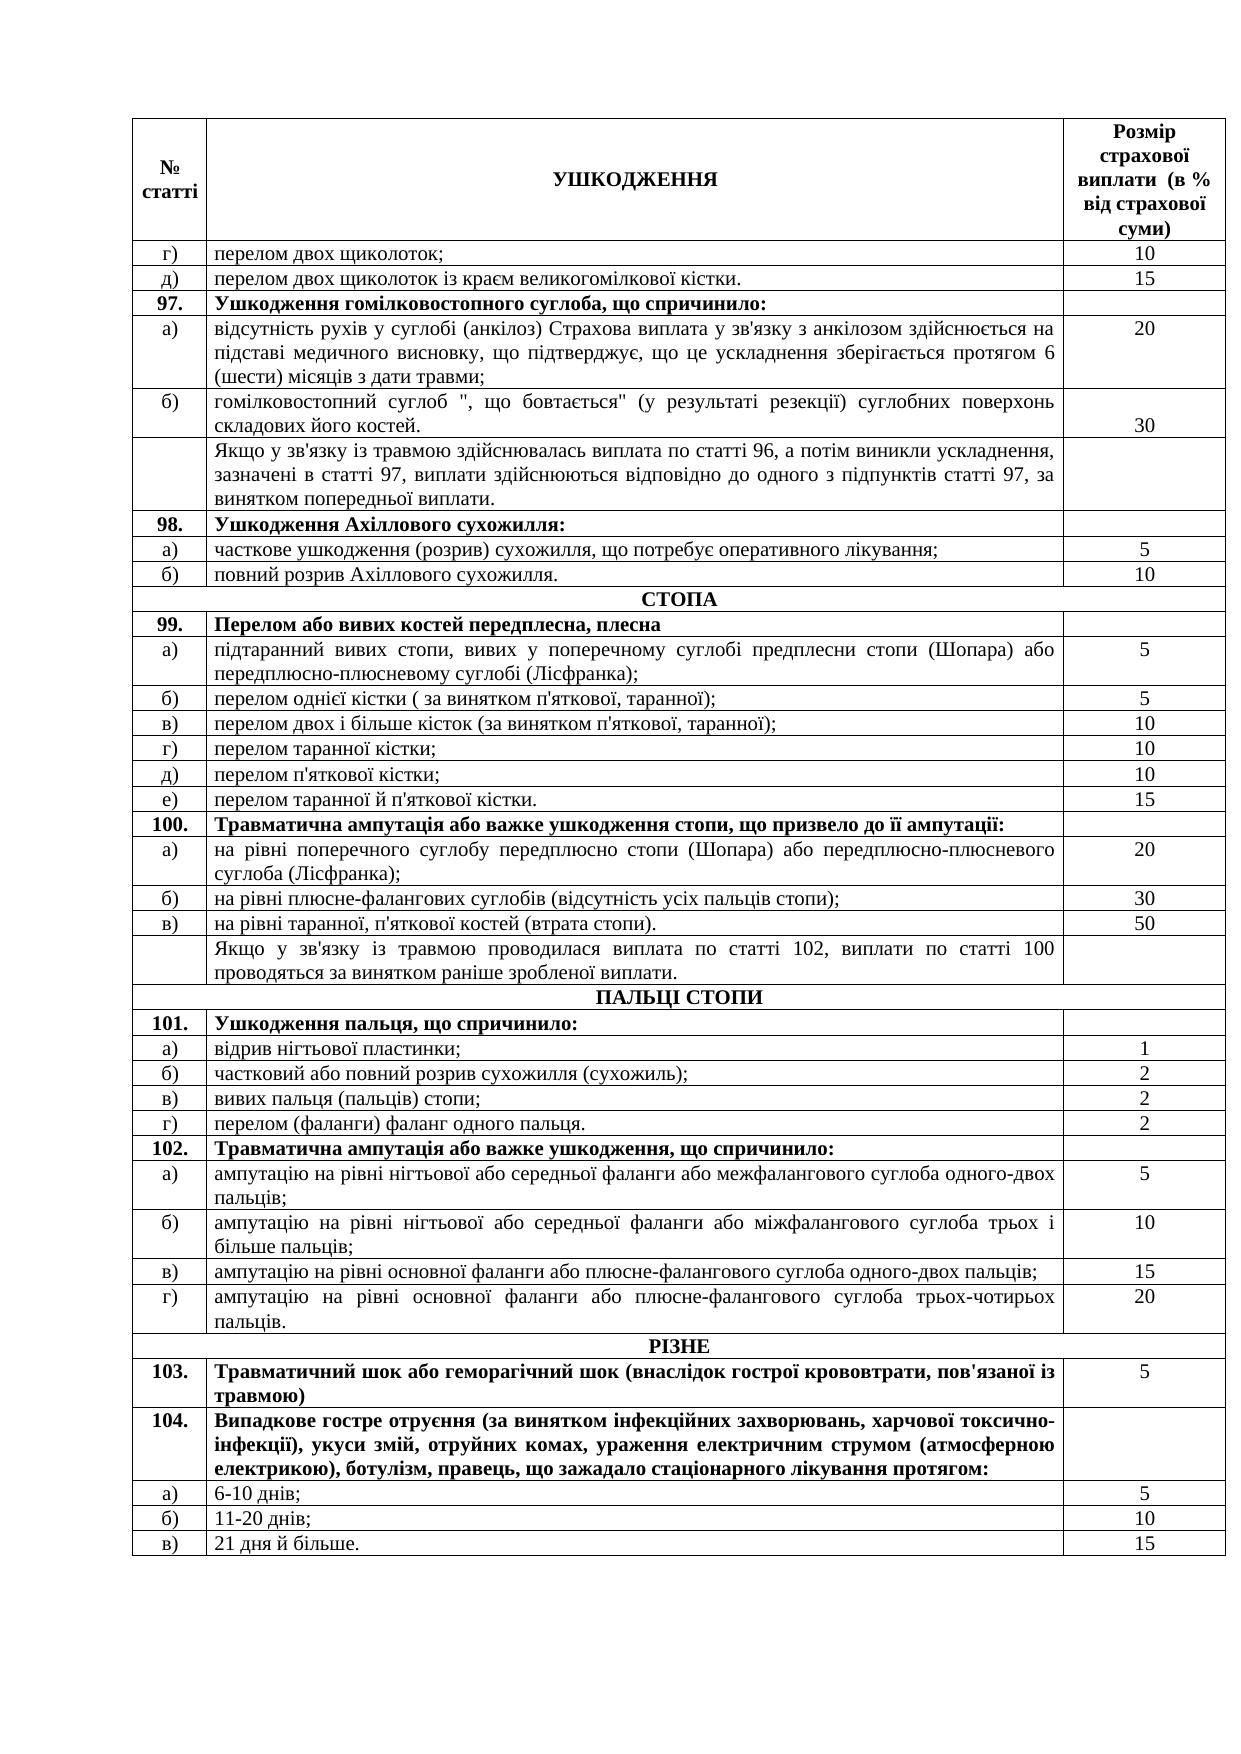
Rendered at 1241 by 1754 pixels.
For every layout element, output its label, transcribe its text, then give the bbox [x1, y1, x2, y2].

table_cell [1064, 1408, 1225, 1480]
table_cell 10 [1064, 736, 1225, 760]
table_cell г) [133, 1111, 206, 1135]
table_cell Перелом або вивих костей передплесна, плесна [207, 612, 1063, 636]
table_header № статті [133, 119, 206, 239]
table_cell 20 [1064, 1285, 1225, 1333]
table_cell 50 [1064, 911, 1225, 935]
table_cell [1064, 438, 1225, 510]
table_cell в) [133, 1259, 206, 1283]
table_cell 15 [1064, 787, 1225, 811]
table_cell 10 [1064, 1506, 1225, 1530]
table_cell б) [133, 1210, 206, 1258]
table_cell в) [133, 911, 206, 935]
table_cell ПАЛЬЦІ СТОПИ [133, 985, 1225, 1009]
table_cell перелом двох щиколоток із краєм великогомілкової кістки. [207, 266, 1063, 290]
table_cell д) [133, 266, 206, 290]
table_cell 20 [1064, 837, 1225, 885]
table_cell на рівні поперечного суглобу передплюсно стопи (Шопара) або передплюсно-плюсневого суглоба (Лісфранка); [207, 837, 1063, 885]
table_cell 30 [1064, 389, 1225, 437]
table_cell 30 [1064, 886, 1225, 910]
table_cell перелом (фаланги) фаланг одного пальця. [207, 1111, 1063, 1135]
table_cell б) [133, 686, 206, 710]
table_cell СТОПА [133, 587, 1225, 611]
table_cell [1064, 1010, 1225, 1034]
table_cell ампутацію на рівні основної фаланги або плюсне-фалангового суглоба одного-двох пальців; [207, 1259, 1063, 1283]
table_cell [1064, 612, 1225, 636]
table_cell ампутацію на рівні нігтьової або середньої фаланги або межфалангового суглоба одного-двох пальців; [207, 1161, 1063, 1209]
table_cell 15 [1064, 1531, 1225, 1555]
table_cell 5 [1064, 1161, 1225, 1209]
table_cell 5 [1064, 686, 1225, 710]
table_cell 21 дня й більше. [207, 1531, 1063, 1555]
table_cell [133, 438, 206, 510]
table_cell а) [133, 837, 206, 885]
table_cell [1064, 812, 1225, 836]
table_cell перелом таранної й п'яткової кістки. [207, 787, 1063, 811]
table_cell відсутність рухів у суглобі (анкілоз) Страхова виплата у зв'язку з анкілозом здійснюється на підставі медичного висновку, що підтверджує, що це ускладнення зберігається протягом 6 (шести) місяців з дати травми; [207, 316, 1063, 388]
table_cell б) [133, 389, 206, 437]
table_cell підтаранний вивих стопи, вивих у поперечному суглобі предплесни стопи (Шопара) або передплюсно-плюсневому суглобі (Лісфранка); [207, 637, 1063, 685]
table_cell Ушкодження гомілковостопного суглоба, що спричинило: [207, 291, 1063, 315]
table_cell РІЗНЕ [133, 1334, 1225, 1358]
table_cell а) [133, 1036, 206, 1059]
table_cell перелом двох і більше кісток (за винятком п'яткової, таранної); [207, 711, 1063, 735]
table_cell 103. [133, 1359, 206, 1407]
table_cell 5 [1064, 1359, 1225, 1407]
table_cell 5 [1064, 1481, 1225, 1505]
table_cell б) [133, 1506, 206, 1530]
table_cell [1064, 291, 1225, 315]
table_cell Якщо у зв'язку із травмою здійснювалась виплата по статті 96, а потім виникли ускладнення, зазначені в статті 97, виплати здійснюються відповідно до одного з підпунктів статті 97, за винятком попередньої виплати. [207, 438, 1063, 510]
table_cell д) [133, 761, 206, 786]
table_cell гомілковостопний суглоб ", що бовтається" (у результаті резекції) суглобних поверхонь складових його костей. [207, 389, 1063, 437]
table_cell 10 [1064, 1210, 1225, 1258]
table_cell вивих пальця (пальців) стопи; [207, 1086, 1063, 1110]
table_cell повний розрив Ахіллового сухожилля. [207, 562, 1063, 586]
table_cell 2 [1064, 1061, 1225, 1085]
table_cell [133, 936, 206, 984]
table_cell Травматична ампутація або важке ушкодження, що спричинило: [207, 1136, 1063, 1160]
table_cell перелом п'яткової кістки; [207, 761, 1063, 786]
table_cell Ушкодження пальця, що спричинило: [207, 1010, 1063, 1034]
table_cell 2 [1064, 1111, 1225, 1135]
table_cell відрив нігтьової пластинки; [207, 1036, 1063, 1059]
table_cell 100. [133, 812, 206, 836]
table_cell 101. [133, 1010, 206, 1034]
table_cell в) [133, 711, 206, 735]
table_cell 10 [1064, 562, 1225, 586]
table_cell [1064, 936, 1225, 984]
table_cell ампутацію на рівні нігтьової або середньої фаланги або міжфалангового суглоба трьох і більше пальців; [207, 1210, 1063, 1258]
table_cell [1064, 1136, 1225, 1160]
table_cell 99. [133, 612, 206, 636]
table_cell на рівні плюсне-фалангових суглобів (відсутність усіх пальців стопи); [207, 886, 1063, 910]
table_cell 2 [1064, 1086, 1225, 1110]
table_cell б) [133, 562, 206, 586]
table_cell Ушкодження Ахіллового сухожилля: [207, 511, 1063, 536]
table_cell 5 [1064, 537, 1225, 561]
table_cell 10 [1064, 241, 1225, 264]
table_cell 10 [1064, 761, 1225, 786]
table_cell 15 [1064, 1259, 1225, 1283]
table_cell а) [133, 537, 206, 561]
table_cell б) [133, 1061, 206, 1085]
table_cell в) [133, 1086, 206, 1110]
table_cell 98. [133, 511, 206, 536]
table_cell а) [133, 1161, 206, 1209]
table_cell перелом таранної кістки; [207, 736, 1063, 760]
table_cell а) [133, 1481, 206, 1505]
table_cell [1064, 511, 1225, 536]
table_cell 104. [133, 1408, 206, 1480]
table_header Розмір страхової виплати (в % від страхової суми) [1064, 119, 1225, 239]
table_cell а) [133, 637, 206, 685]
table_cell а) [133, 316, 206, 388]
table_cell часткове ушкодження (розрив) сухожилля, що потребує оперативного лікування; [207, 537, 1063, 561]
table_cell 97. [133, 291, 206, 315]
table_header УШКОДЖЕННЯ [207, 119, 1063, 239]
table_cell Травматична ампутація або важке ушкодження стопи, що призвело до її ампутації: [207, 812, 1063, 836]
table_cell Травматичний шок або геморагічний шок (внаслідок гострої крововтрати, пов'язаної із травмою) [207, 1359, 1063, 1407]
table_cell 1 [1064, 1036, 1225, 1059]
table_cell перелом однієї кістки ( за винятком п'яткової, таранної); [207, 686, 1063, 710]
table_cell г) [133, 1285, 206, 1333]
table_cell частковий або повний розрив сухожилля (сухожиль); [207, 1061, 1063, 1085]
table_cell г) [133, 736, 206, 760]
table_cell 5 [1064, 637, 1225, 685]
table_cell 20 [1064, 316, 1225, 388]
table_cell е) [133, 787, 206, 811]
table_cell Якщо у зв'язку із травмою проводилася виплата по статті 102, виплати по статті 100 проводяться за винятком раніше зробленої виплати. [207, 936, 1063, 984]
table_cell на рівні таранної, п'яткової костей (втрата стопи). [207, 911, 1063, 935]
table_cell г) [133, 241, 206, 264]
table_cell 102. [133, 1136, 206, 1160]
table_cell 10 [1064, 711, 1225, 735]
table_cell 6-10 днів; [207, 1481, 1063, 1505]
table_cell 11-20 днів; [207, 1506, 1063, 1530]
table_cell б) [133, 886, 206, 910]
table_cell перелом двох щиколоток; [207, 241, 1063, 264]
table_cell 15 [1064, 266, 1225, 290]
table_cell ампутацію на рівні основної фаланги або плюсне-фалангового суглоба трьох-чотирьох пальців. [207, 1285, 1063, 1333]
table_cell в) [133, 1531, 206, 1555]
table_cell Випадкове гостре отруєння (за винятком інфекційних захворювань, харчової токсично-інфекції), укуси змій, отруйних комах, ураження електричним струмом (атмосферною електрикою), ботулізм, правець, що зажадало стаціонарного лікування протягом: [207, 1408, 1063, 1480]
